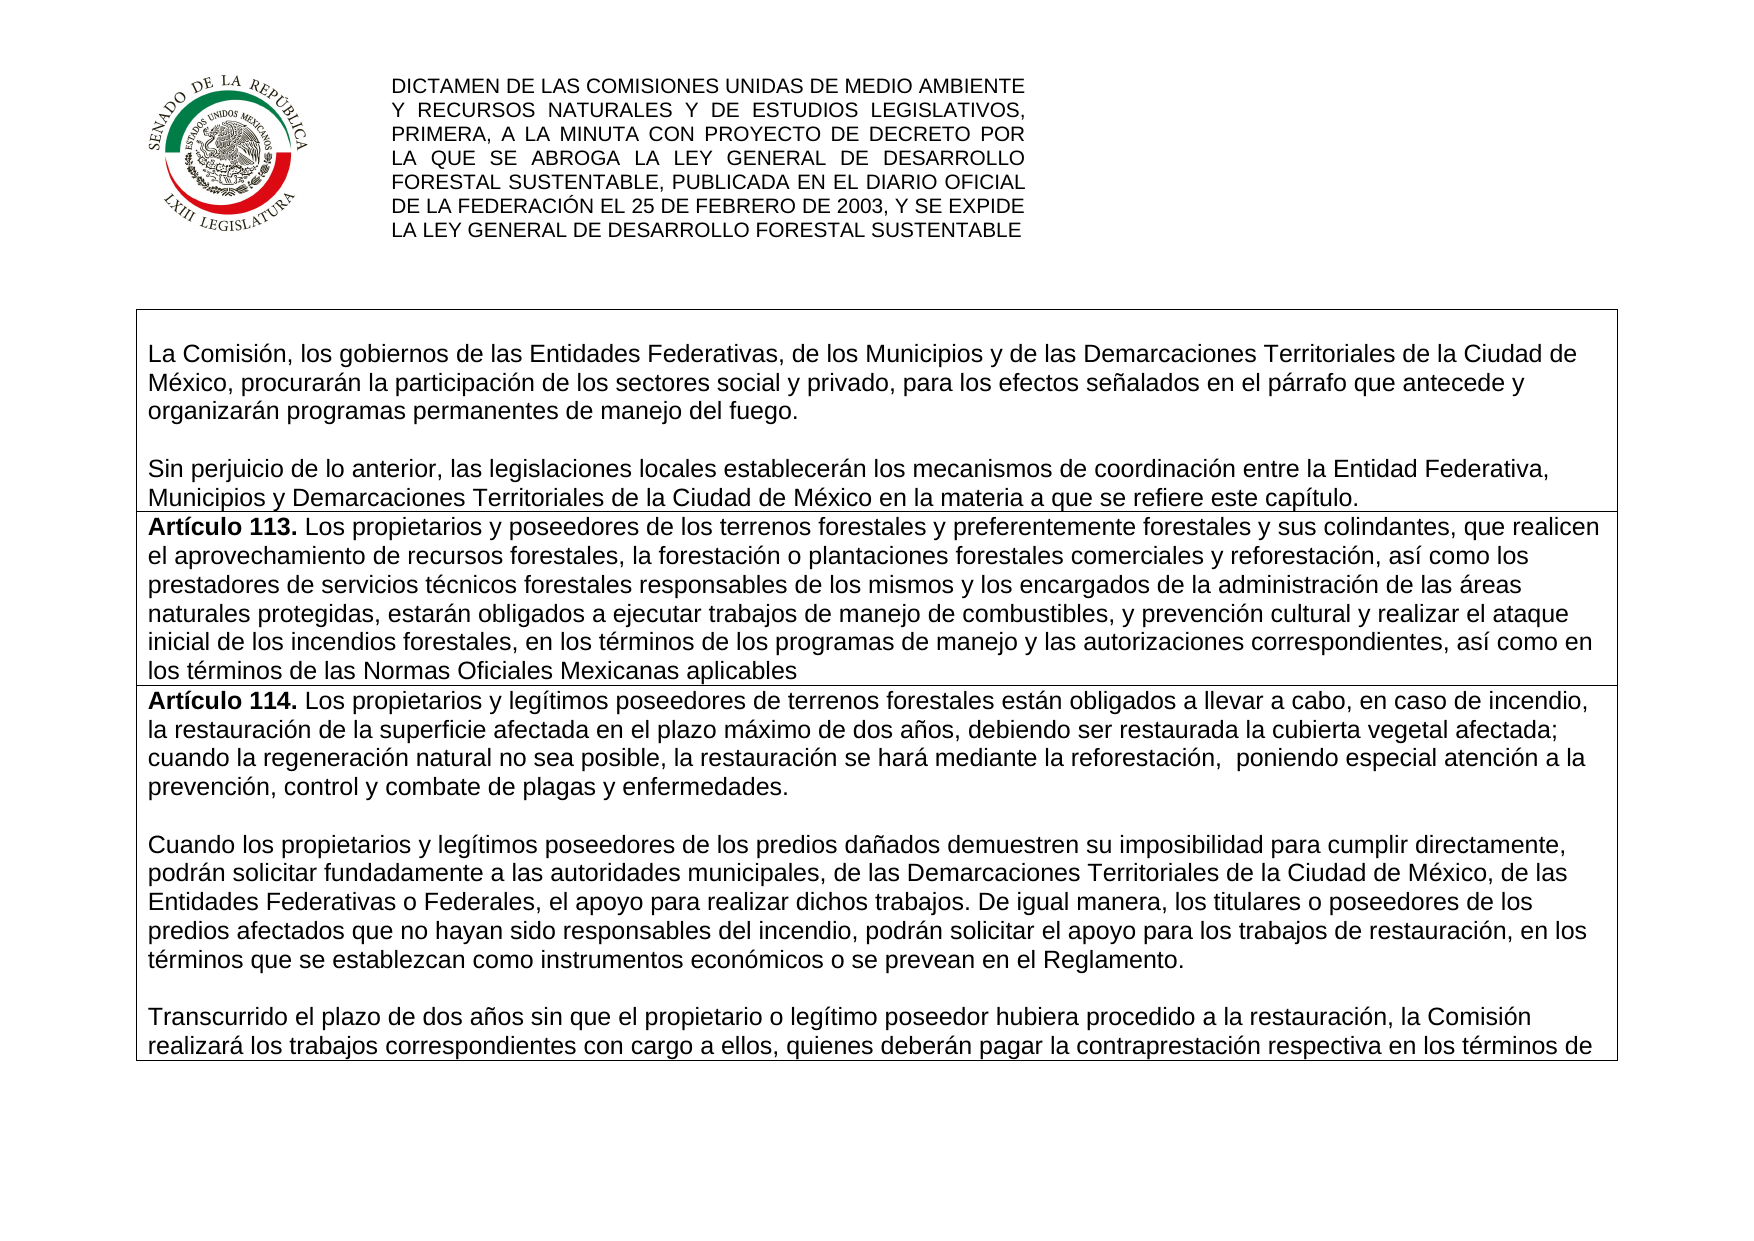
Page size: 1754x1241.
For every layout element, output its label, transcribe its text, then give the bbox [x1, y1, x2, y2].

table_cell Artículo 113. Los propietarios y poseedores de los terrenos forestales y preferentemente forestales y sus colindantes, que realicen el aprovechamiento de recursos forestales, la forestación o plantaciones forestales comerciales y reforestación, así como los prestadores de servicios técnicos forestales responsables de los mismos y los encargados de la administración de las áreas naturales protegidas, estarán obligados a ejecutar trabajos de manejo de combustibles, y prevención cultural y realizar el ataque inicial de los incendios forestales, en los términos de los programas de manejo y las autorizaciones correspondientes, así como en los términos de las Normas Oficiales Mexicanas aplicables [137, 512, 1617, 685]
picture [147, 73, 309, 232]
